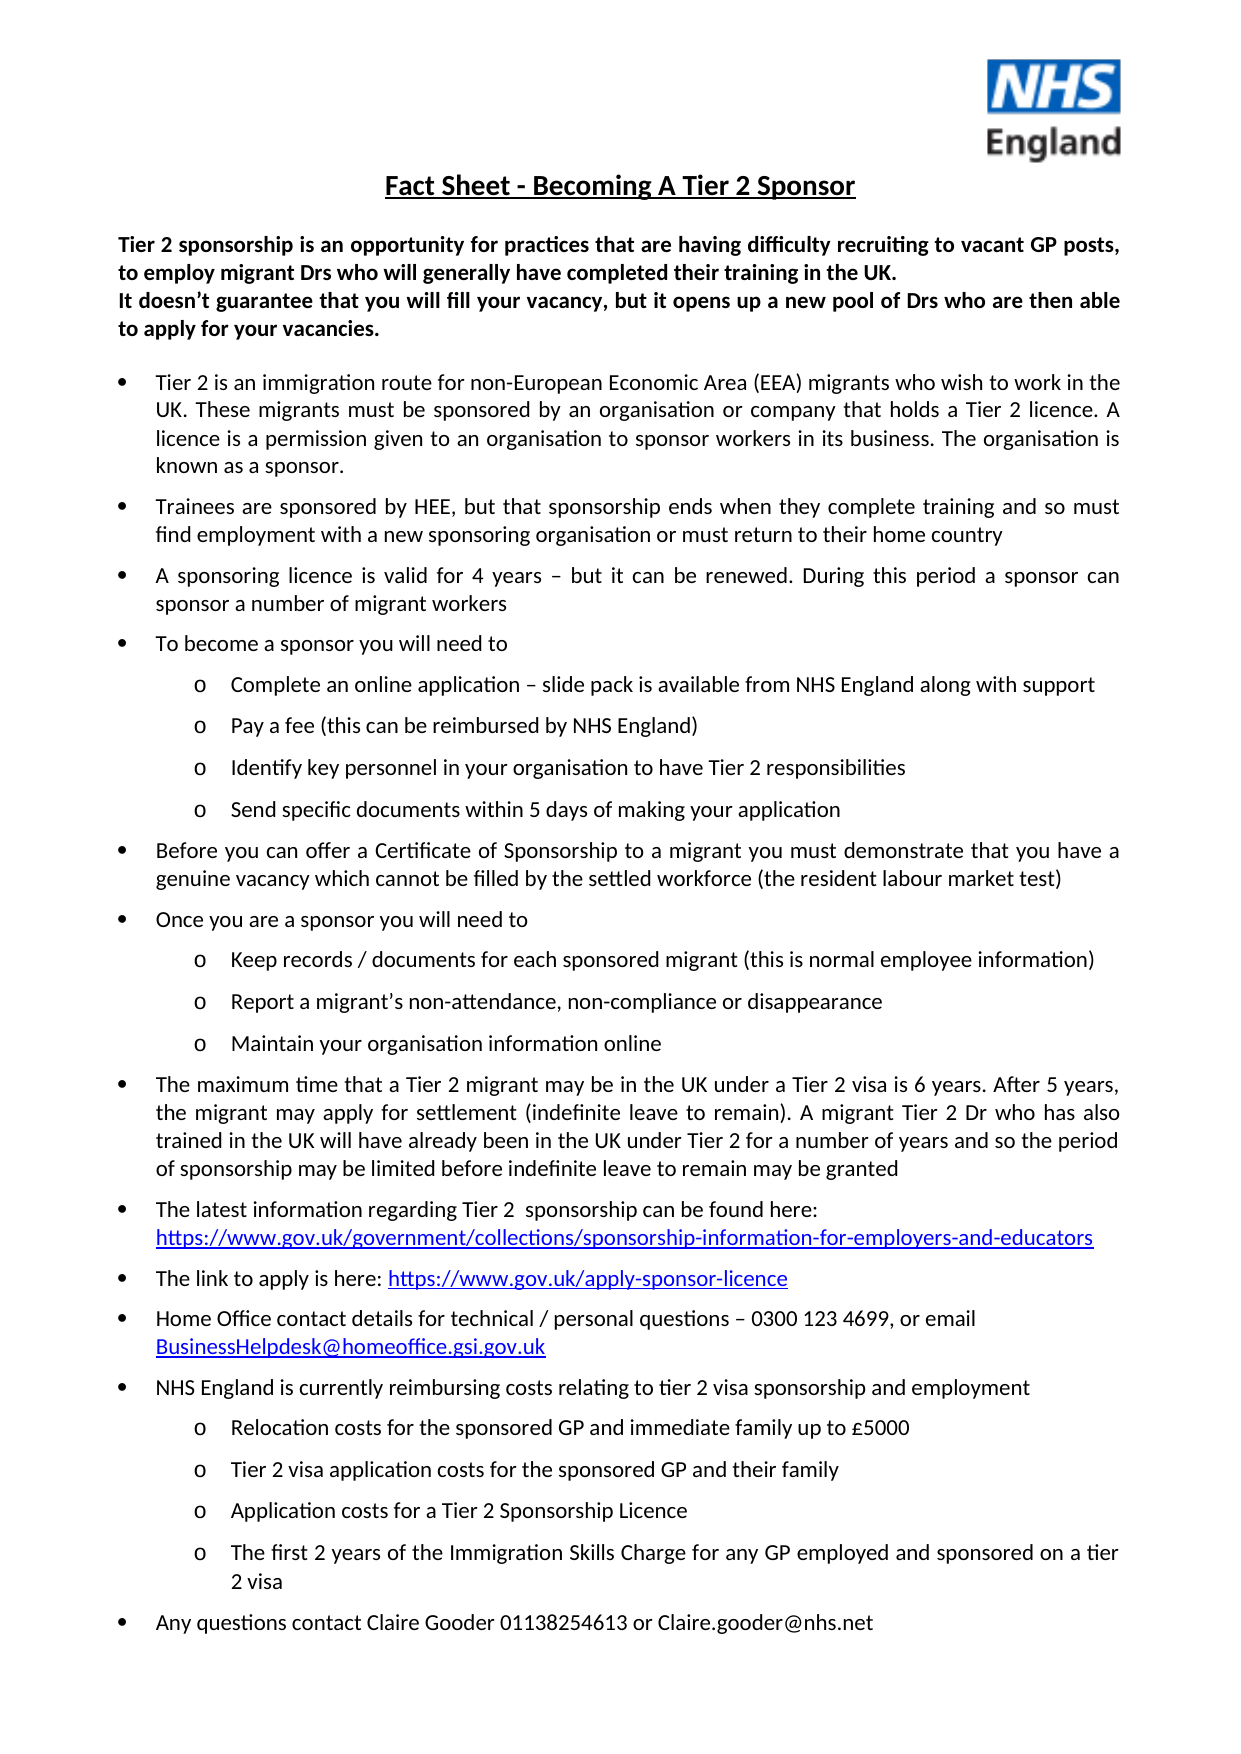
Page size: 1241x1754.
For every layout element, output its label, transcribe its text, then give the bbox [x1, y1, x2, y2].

list A sponsoring licence is valid for 4 years – but it can be renewed. During this period a sponsor can sponsor a number of migrant workers [118, 561, 1122, 617]
list The link to apply is here: https://www.gov.uk/apply-sponsor-licence [118, 1264, 1122, 1292]
list Once you are a sponsor you will need to [118, 905, 1122, 933]
list Home Office contact details for technical / personal questions – 0300 123 4699, or email BusinessHelpdesk@homeoffice.gsi.gov.uk [118, 1304, 1122, 1360]
list Maintain your organisation information online [193, 1029, 1122, 1058]
list Report a migrant’s non-attendance, non-compliance or disappearance [193, 987, 1122, 1016]
list Pay a fee (this can be reimbursed by NHS England) [193, 711, 1122, 741]
text Tier 2 sponsorship is an opportunity for practices that are having difficulty recruiting to vacant GP posts, to employ migrant Drs who will generally have completed their training in the UK. [118, 231, 1122, 287]
list NHS England is currently reimbursing costs relating to tier 2 visa sponsorship and employment [118, 1373, 1122, 1401]
list Any questions contact Claire Gooder 01138254613 or Claire.gooder@nhs.net [118, 1608, 1122, 1636]
text Fact Sheet - Becoming A Tier 2 Sponsor [118, 167, 1122, 202]
picture [986, 59, 1123, 167]
list To become a sponsor you will need to [118, 629, 1122, 657]
list The first 2 years of the Immigration Skills Charge for any GP employed and sponsored on a tier 2 visa [193, 1538, 1122, 1595]
list Application costs for a Tier 2 Sponsorship Licence [193, 1497, 1122, 1526]
list Tier 2 visa application costs for the sponsored GP and their family [193, 1455, 1122, 1484]
text It doesn’t guarantee that you will fill your vacancy, but it opens up a new pool of Drs who are then able to apply for your vacancies. [118, 287, 1122, 343]
list Relocation costs for the sponsored GP and immediate family up to £5000 [193, 1413, 1122, 1442]
list Complete an online application – slide pack is available from NHS England along with support [193, 670, 1122, 699]
list The maximum time that a Tier 2 migrant may be in the UK under a Tier 2 visa is 6 years. After 5 years, the migrant may apply for settlement (indefinite leave to remain). A migrant Tier 2 Dr who has also trained in the UK will have already been in the UK under Tier 2 for a number of years and so the period of sponsorship may be limited before indefinite leave to remain may be granted [118, 1071, 1122, 1183]
list Send specific documents within 5 days of making your application [193, 795, 1122, 824]
list Trainees are sponsored by HEE, but that sponsorship ends when they complete training and so must find employment with a new sponsoring organisation or must return to their home country [118, 492, 1122, 548]
list Before you can offer a Certificate of Sponsorship to a migrant you must demonstrate that you have a genuine vacancy which cannot be filled by the settled workforce (the resident labour market test) [118, 836, 1122, 892]
list Tier 2 is an immigration route for non-European Economic Area (EEA) migrants who wish to work in the UK. These migrants must be sponsored by an organisation or company that holds a Tier 2 licence. A licence is a permission given to an organisation to sponsor workers in its business. The organisation is known as a sponsor. [118, 368, 1122, 480]
list Keep records / documents for each sponsored migrant (this is normal employee information) [193, 946, 1122, 975]
list The latest information regarding Tier 2 sponsorship can be found here: https://www.gov.uk/government/collections/sponsorship-information-for-employers-and-educators [118, 1195, 1122, 1251]
list Identify key personnel in your organisation to have Tier 2 responsibilities [193, 753, 1122, 782]
